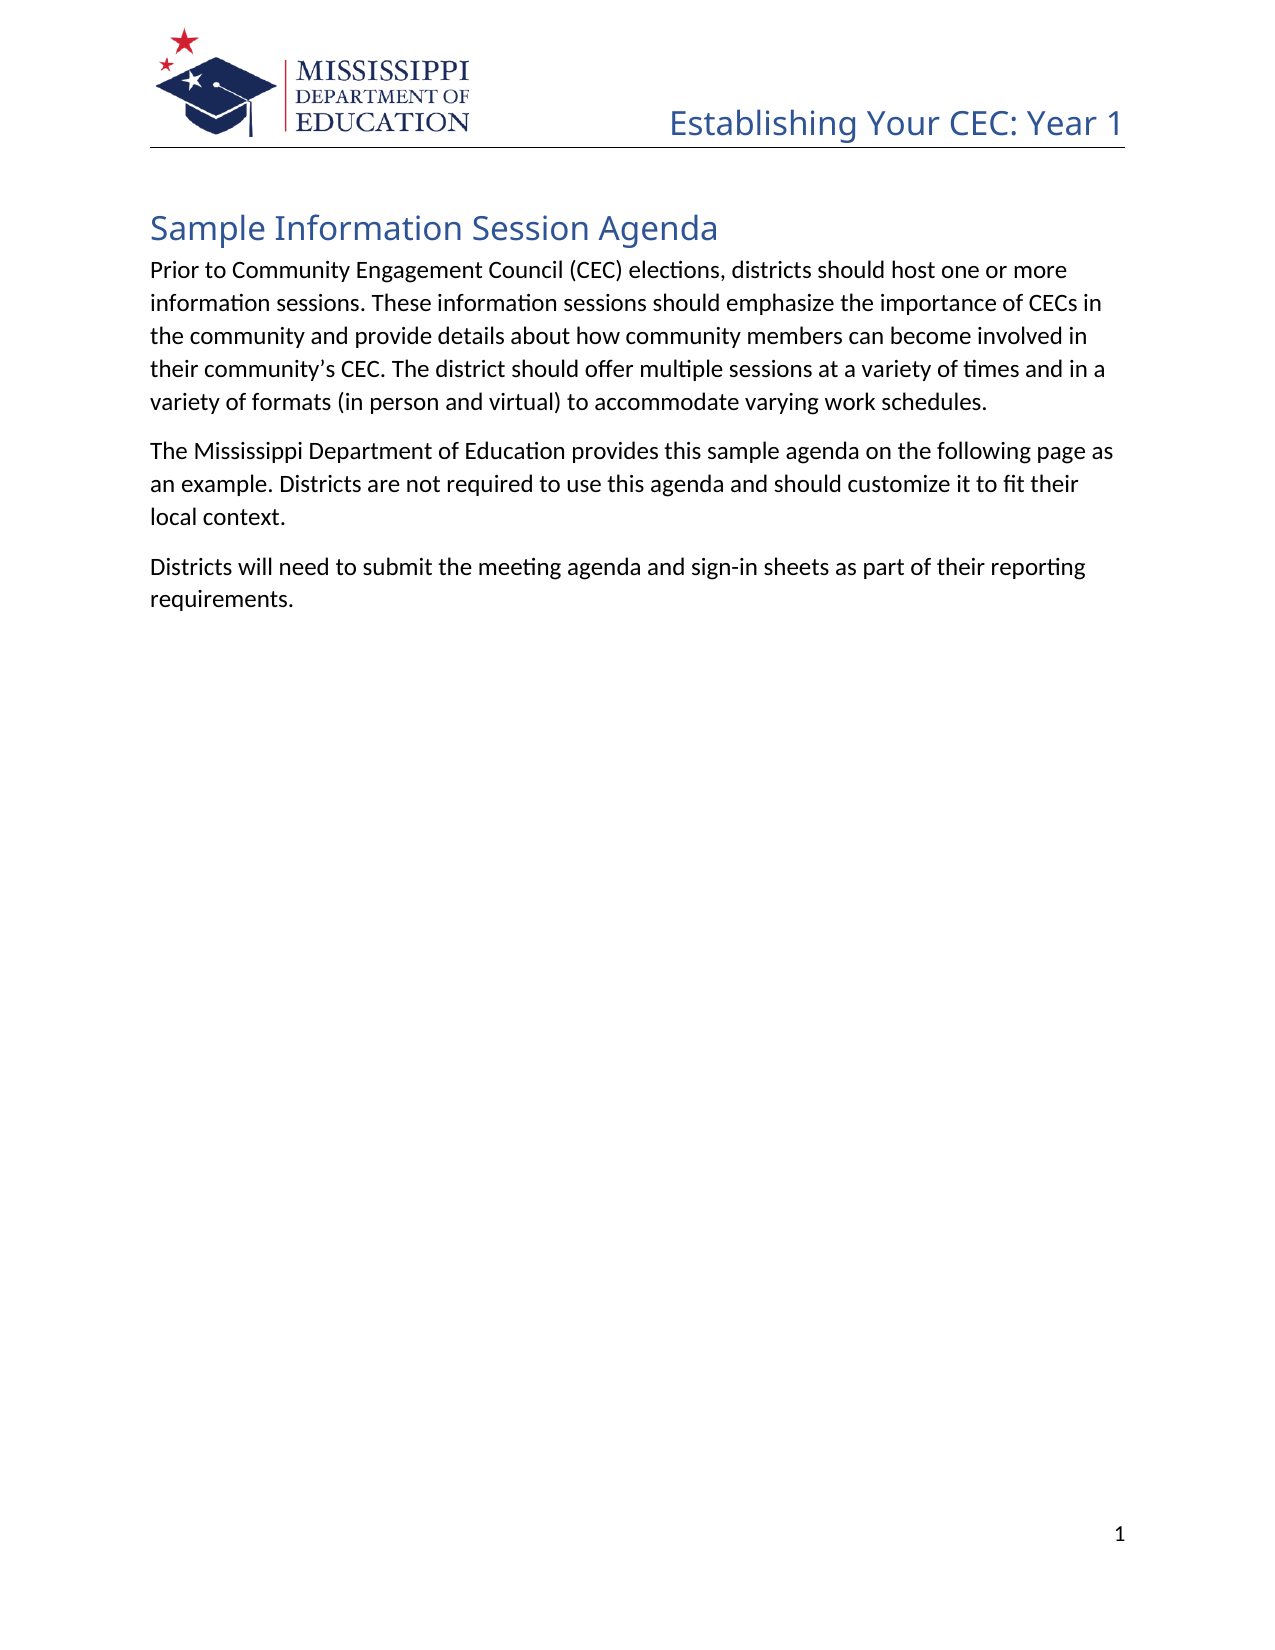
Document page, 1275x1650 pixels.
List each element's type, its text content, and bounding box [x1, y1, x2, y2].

text Prior to Community Engagement Council (CEC) elections, districts should host one or more information sessions. These information sessions should emphasize the importance of CECs in the community and provide details about how community members can become involved in their community’s CEC. The district should offer multiple sessions at a variety of times and in a variety of formats (in person and virtual) to accommodate varying work schedules. [150, 254, 1125, 416]
text Districts will need to submit the meeting agenda and sign-in sheets as part of their reporting requirements. [150, 551, 1125, 614]
text The Mississippi Department of Education provides this sample agenda on the following page as an example. Districts are not required to use this agenda and should customize it to fit their local context. [150, 435, 1125, 532]
picture [155, 27, 469, 137]
subtitle Sample Information Session Agenda [150, 205, 1125, 251]
